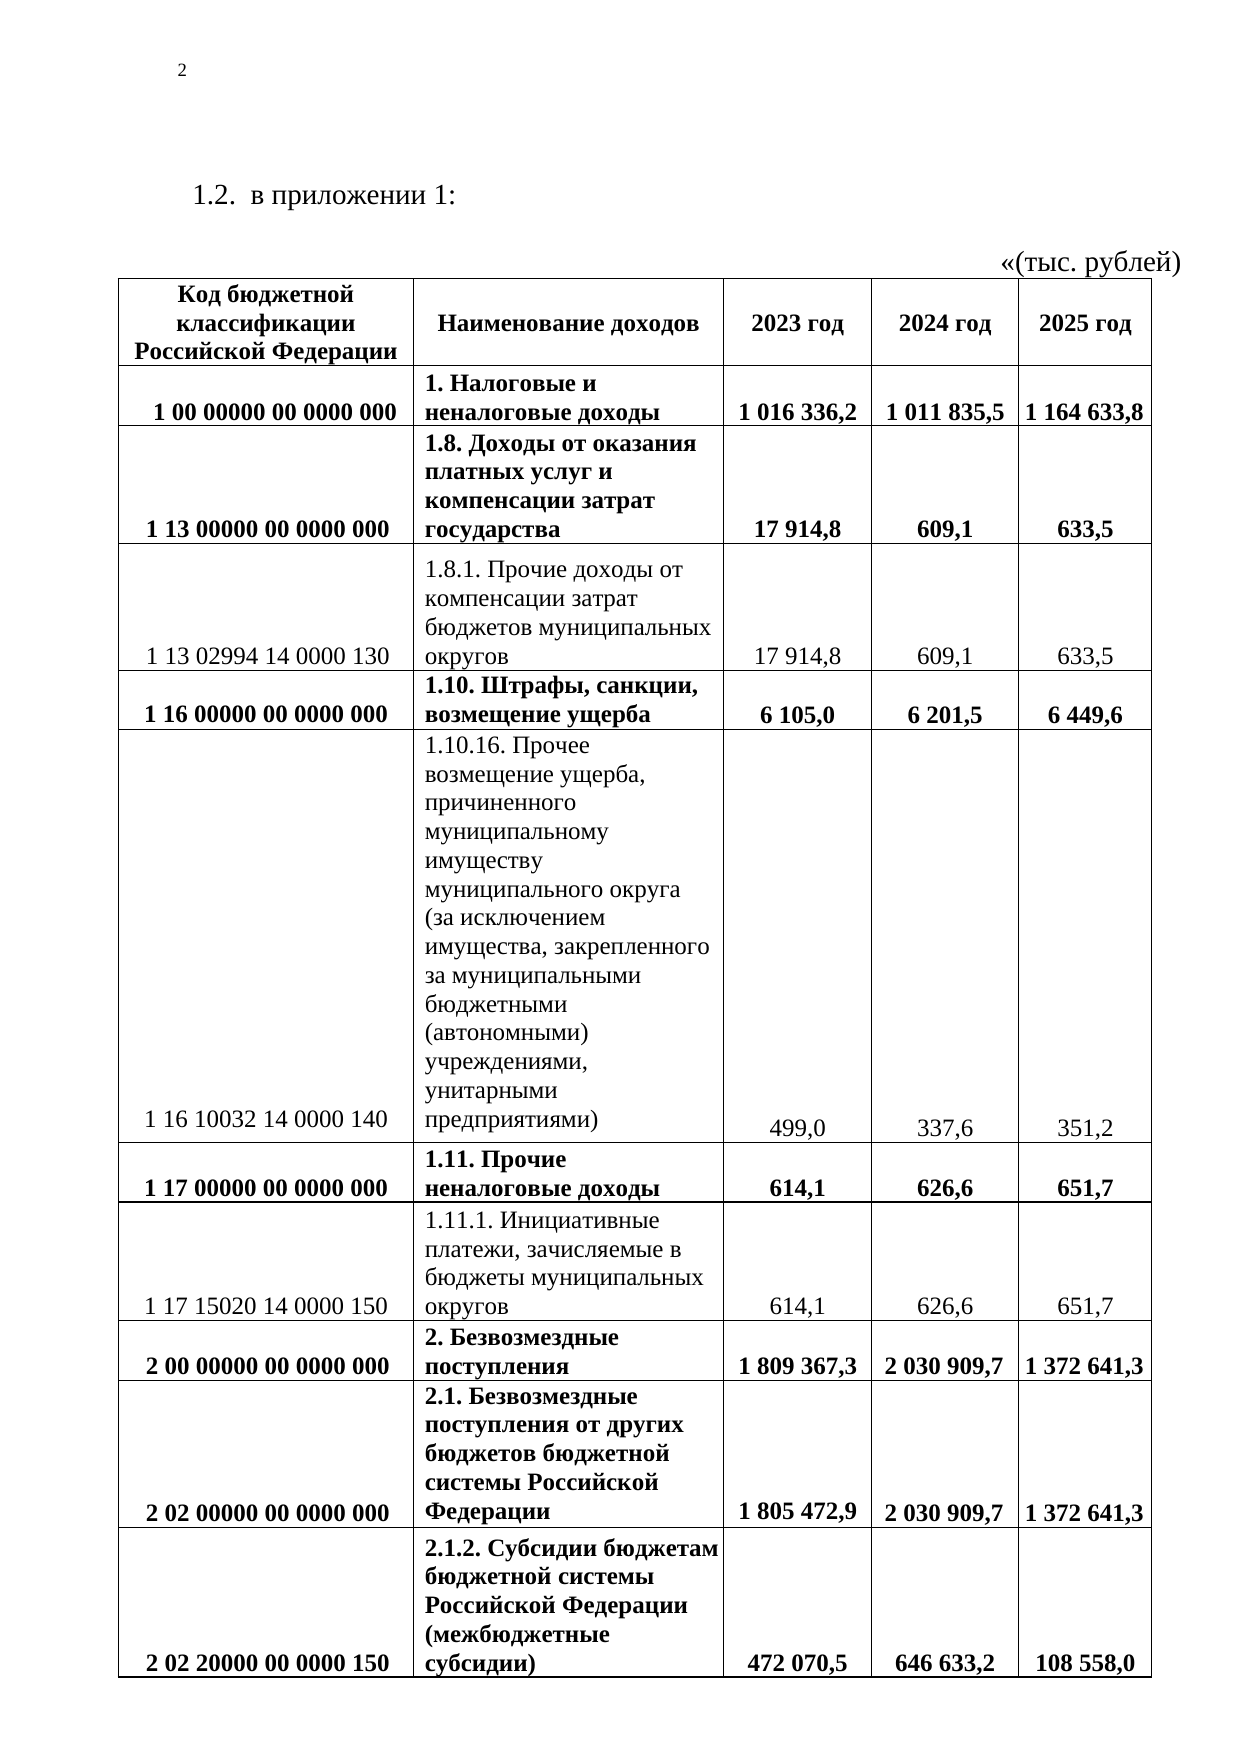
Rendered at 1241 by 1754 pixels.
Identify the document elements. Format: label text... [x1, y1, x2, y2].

table_cell 1.11. Прочие неналоговые доходы [414, 1143, 723, 1201]
table_header Наименование доходов [414, 279, 723, 365]
table_cell 1 13 02994 14 0000 130 [119, 544, 413, 669]
table_cell 1. Налоговые и неналоговые доходы [414, 366, 723, 425]
table_cell 646 633,2 [872, 1528, 1018, 1676]
table_cell 651,7 [1019, 1203, 1151, 1320]
table_cell 499,0 [724, 730, 871, 1142]
table_header Код бюджетной классификации Российской Федерации [119, 279, 413, 365]
table_cell 633,5 [1019, 544, 1151, 669]
table_cell 1 809 367,3 [724, 1321, 871, 1380]
table_cell 6 449,6 [1019, 671, 1151, 729]
table_cell 1.10. Штрафы, санкции, возмещение ущерба [414, 671, 723, 729]
table_cell 651,7 [1019, 1143, 1151, 1201]
table_cell 2 02 00000 00 0000 000 [119, 1381, 413, 1527]
table_cell 1 17 15020 14 0000 150 [119, 1203, 413, 1320]
table_cell 614,1 [724, 1143, 871, 1201]
table_cell 1.8. Доходы от оказания платных услуг и компенсации затрат государства [414, 426, 723, 543]
table_cell 1 13 00000 00 0000 000 [119, 426, 413, 543]
table_cell 6 201,5 [872, 671, 1018, 729]
table_cell 633,5 [1019, 426, 1151, 543]
table_cell 108 558,0 [1019, 1528, 1151, 1676]
table_cell 1 00 00000 00 0000 000 [119, 366, 413, 425]
table_cell 2. Безвозмездные поступления [414, 1321, 723, 1380]
table_cell 17 914,8 [724, 544, 871, 669]
table_cell 1 372 641,3 [1019, 1321, 1151, 1380]
table_cell 1 16 00000 00 0000 000 [119, 671, 413, 729]
table_cell 2 030 909,7 [872, 1381, 1018, 1527]
table_cell 2 02 20000 00 0000 150 [119, 1528, 413, 1676]
table_cell 1 805 472,9 [724, 1381, 871, 1527]
table_cell 1 372 641,3 [1019, 1381, 1151, 1527]
table_cell 1 016 336,2 [724, 366, 871, 425]
table_cell 1 17 00000 00 0000 000 [119, 1143, 413, 1201]
table_cell 614,1 [724, 1203, 871, 1320]
table_cell 1.8.1. Прочие доходы от компенсации затрат бюджетов муниципальных округов [414, 544, 723, 669]
table_cell 609,1 [872, 544, 1018, 669]
table_cell 1.10.16. Прочее возмещение ущерба, причиненного муниципальному имуществу муниципального округа (за исключением имущества, закрепленного за муниципальными бюджетными (автономными) учреждениями, унитарными предприятиями) [414, 730, 723, 1142]
table_cell 2.1.2. Субсидии бюджетам бюджетной системы Российской Федерации (межбюджетные субсидии) [414, 1528, 723, 1676]
table_cell 472 070,5 [724, 1528, 871, 1676]
table_cell 1.11.1. Инициативные платежи, зачисляемые в бюджеты муниципальных округов [414, 1203, 723, 1320]
table_header 2024 год [872, 279, 1018, 365]
table_cell 351,2 [1019, 730, 1151, 1142]
table_cell 2.1. Безвозмездные поступления от других бюджетов бюджетной системы Российской Федерации [414, 1381, 723, 1527]
text 1.2. в приложении 1: [118, 177, 1181, 211]
table_cell 1 164 633,8 [1019, 366, 1151, 425]
table_cell 626,6 [872, 1203, 1018, 1320]
table_cell 2 00 00000 00 0000 000 [119, 1321, 413, 1380]
table_cell 1 16 10032 14 0000 140 [119, 730, 413, 1142]
table_cell 17 914,8 [724, 426, 871, 543]
table_cell 337,6 [872, 730, 1018, 1142]
table_header 2025 год [1019, 279, 1151, 365]
table_cell 626,6 [872, 1143, 1018, 1201]
table_cell 6 105,0 [724, 671, 871, 729]
table_cell 609,1 [872, 426, 1018, 543]
table_cell 1 011 835,5 [872, 366, 1018, 425]
table_header 2023 год [724, 279, 871, 365]
text «(тыс. рублей) [118, 244, 1181, 278]
table_cell 2 030 909,7 [872, 1321, 1018, 1380]
